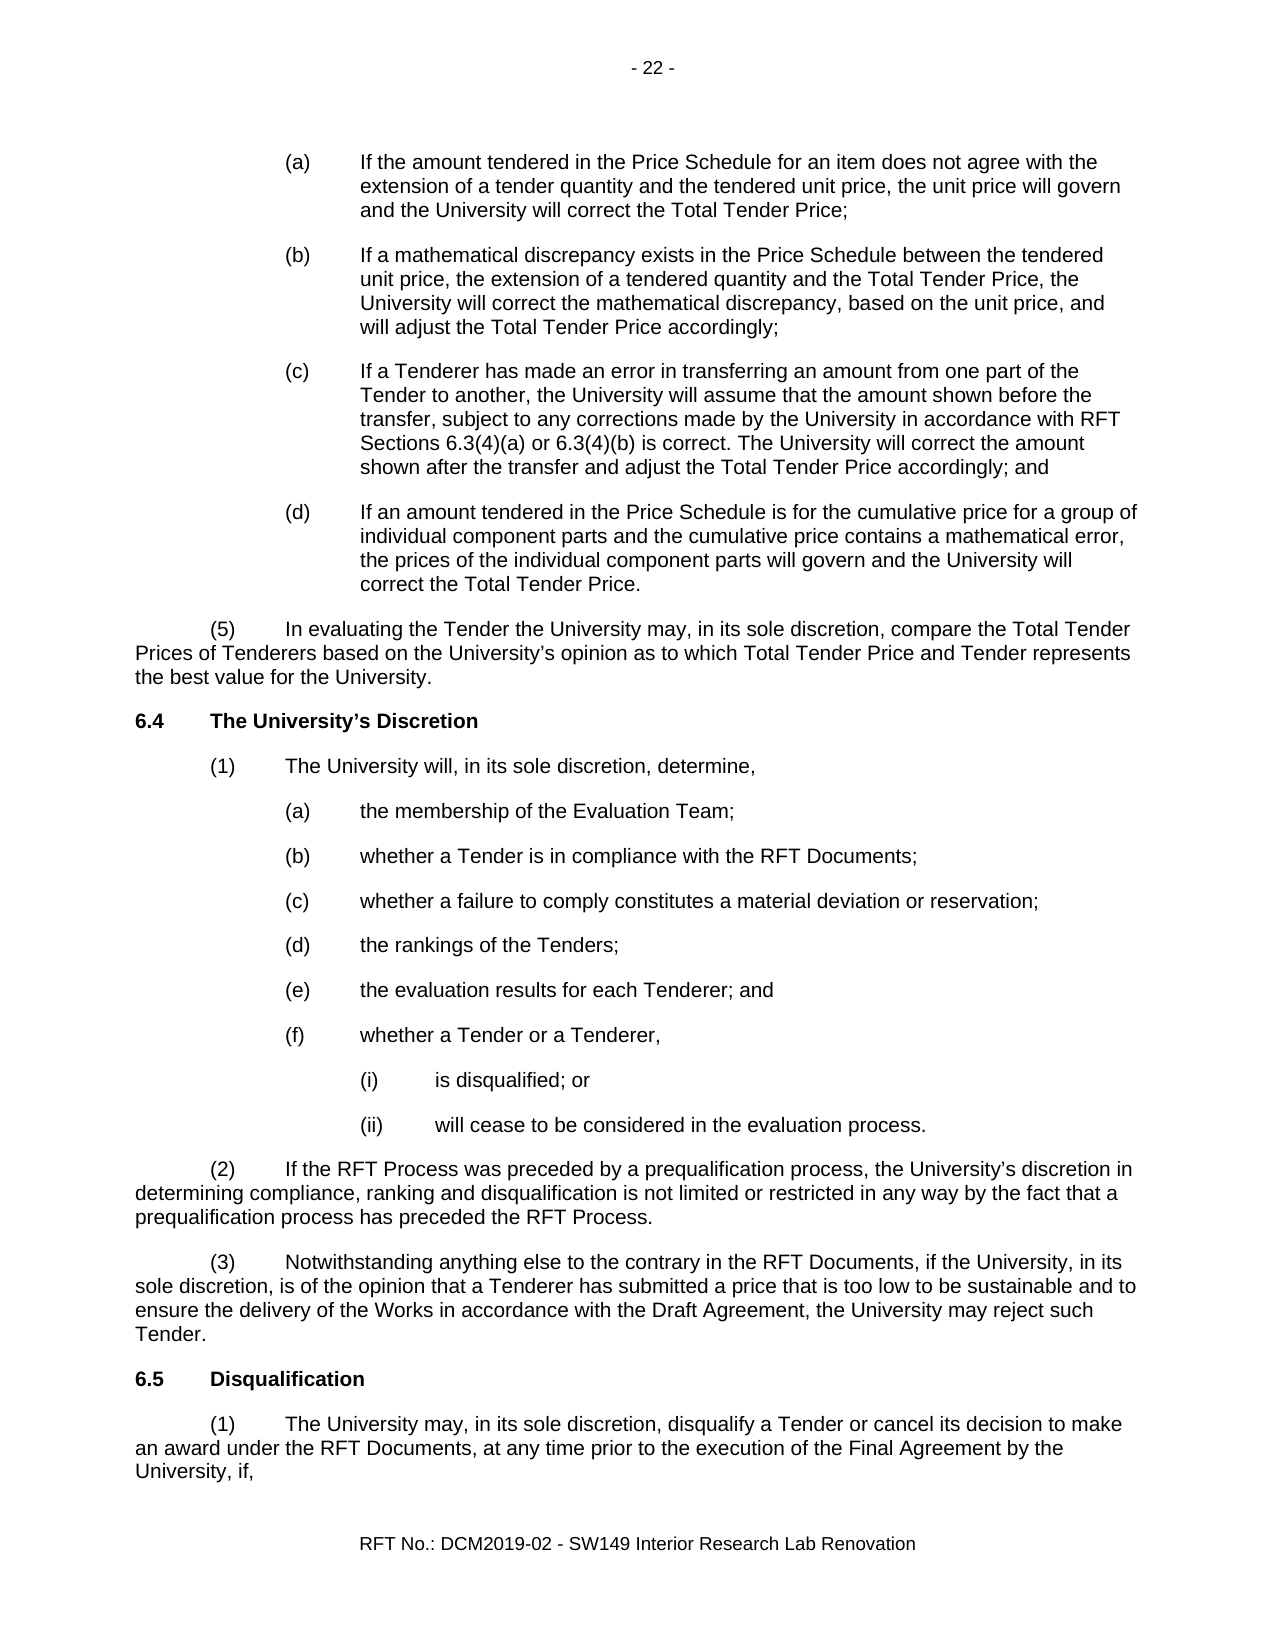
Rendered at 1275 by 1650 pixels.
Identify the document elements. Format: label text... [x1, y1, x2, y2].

text If a mathematical discrepancy exists in the Price Schedule between the tendered unit price, the extension of a tendered quantity and the Total Tender Price, the University will correct the mathematical discrepancy, based on the unit price, and will adjust the Total Tender Price accordingly; [285, 243, 1140, 338]
text will cease to be considered in the evaluation process. [360, 1112, 1140, 1136]
text If a Tenderer has made an error in transferring an amount from one part of the Tender to another, the University will assume that the amount shown before the transfer, subject to any corrections made by the University in accordance with RFT Sections 6.3(4)(a) or 6.3(4)(b) is correct. The University will correct the amount shown after the transfer and adjust the Total Tender Price accordingly; and [285, 359, 1140, 479]
text whether a failure to comply constitutes a material deviation or reservation; [285, 888, 1140, 912]
text whether a Tender is in compliance with the RFT Documents; [285, 844, 1140, 868]
text If the RFT Process was preceded by a prequalification process, the University’s discretion in determining compliance, ranking and disqualification is not limited or restricted in any way by the fact that a prequalification process has preceded the RFT Process. [135, 1157, 1140, 1229]
text the evaluation results for each Tenderer; and [285, 978, 1140, 1002]
text Disqualification [135, 1367, 1140, 1391]
text the membership of the Evaluation Team; [285, 799, 1140, 823]
text In evaluating the Tender the University may, in its sole discretion, compare the Total Tender Prices of Tenderers based on the University’s opinion as to which Total Tender Price and Tender represents the best value for the University. [135, 617, 1140, 688]
text Notwithstanding anything else to the contrary in the RFT Documents, if the University, in its sole discretion, is of the opinion that a Tenderer has submitted a price that is too low to be sustainable and to ensure the delivery of the Works in accordance with the Draft Agreement, the University may reject such Tender. [135, 1250, 1140, 1346]
text The University may, in its sole discretion, disqualify a Tender or cancel its decision to make an award under the RFT Documents, at any time prior to the execution of the Final Agreement by the University, if, [135, 1411, 1140, 1483]
text If an amount tendered in the Price Schedule is for the cumulative price for a group of individual component parts and the cumulative price contains a mathematical error, the prices of the individual component parts will govern and the University will correct the Total Tender Price. [285, 500, 1140, 596]
text whether a Tender or a Tenderer, [285, 1023, 1140, 1047]
text The University’s Discretion [135, 709, 1140, 733]
text The University will, in its sole discretion, determine, [135, 754, 1140, 778]
text the rankings of the Tenders; [285, 933, 1140, 957]
text If the amount tendered in the Price Schedule for an item does not agree with the extension of a tender quantity and the tendered unit price, the unit price will govern and the University will correct the Total Tender Price; [285, 150, 1140, 222]
text is disqualified; or [360, 1068, 1140, 1092]
